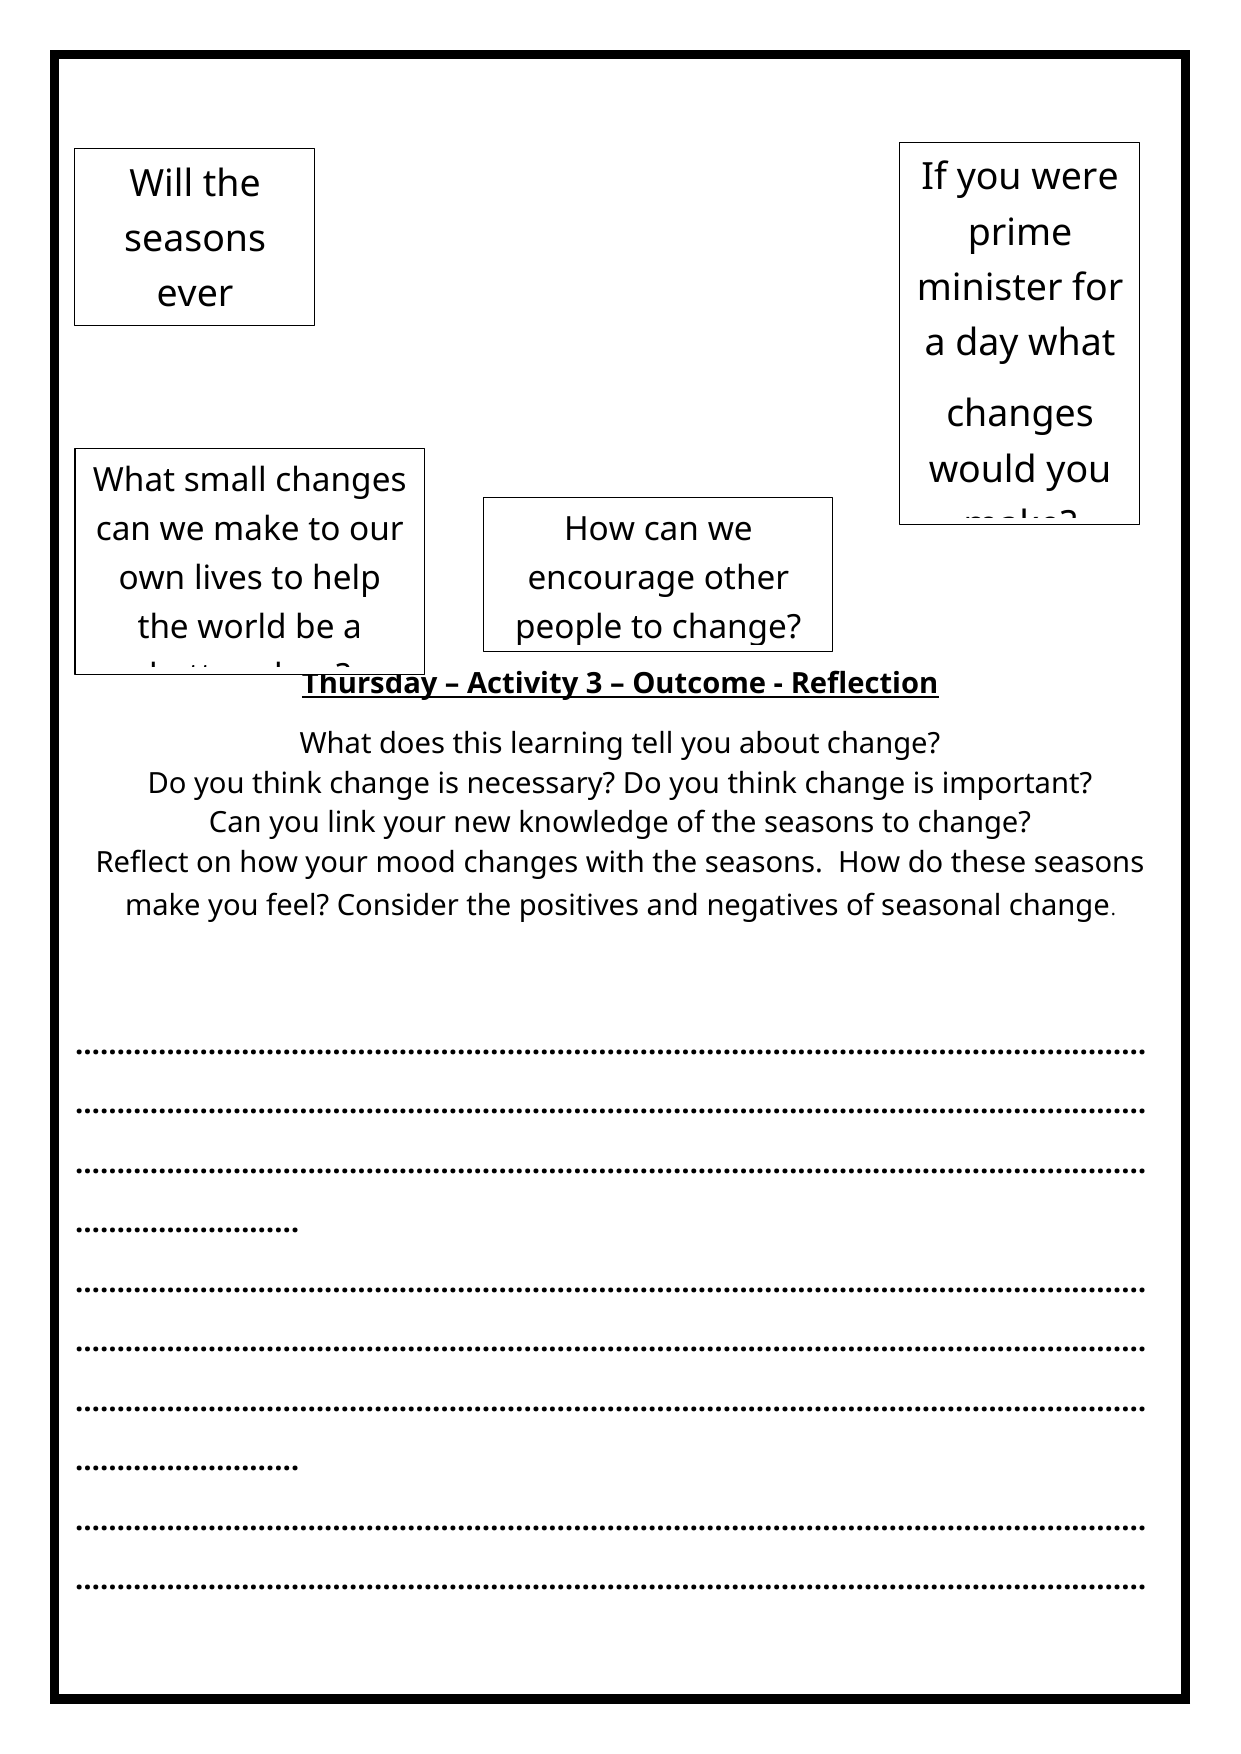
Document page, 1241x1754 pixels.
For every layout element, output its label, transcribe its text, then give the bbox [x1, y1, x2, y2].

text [75, 1261, 1165, 1479]
text Can you link your new knowledge of the seasons to change? [75, 802, 1165, 841]
text Do you think change is necessary? Do you think change is important? [75, 762, 1165, 802]
text Reflect on how your mood changes with the seasons. How do these seasons make you feel? Consider the positives and negatives of seasonal change. [75, 841, 1165, 924]
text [75, 1499, 1165, 1598]
text Thursday – Activity 3 – Outcome - Reflection [75, 663, 1165, 702]
text ……………………………………………………………………………………………………………………………………………………………………………………………………………………………………………………………………………………………………………………………………………………………………………… [75, 1023, 1165, 1241]
text What does this learning tell you about change? [75, 722, 1165, 762]
